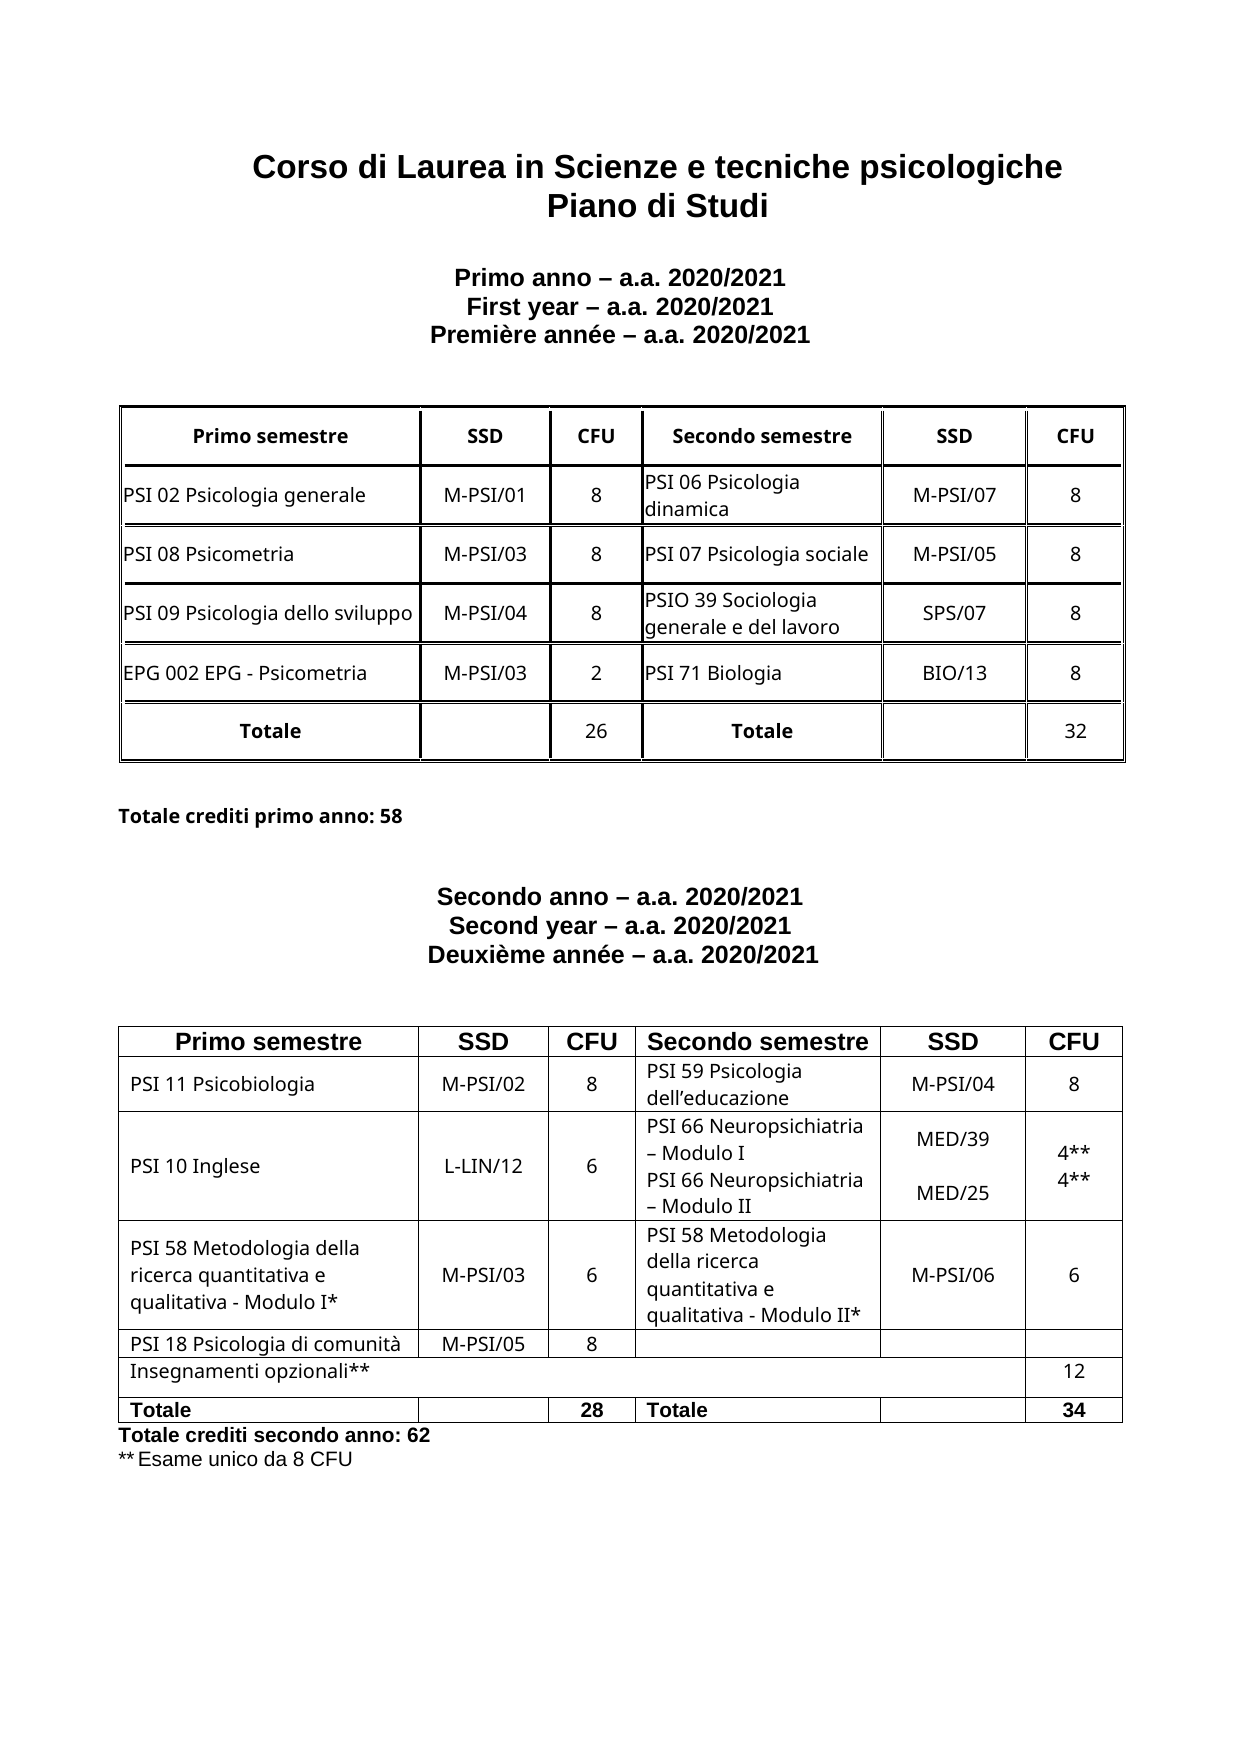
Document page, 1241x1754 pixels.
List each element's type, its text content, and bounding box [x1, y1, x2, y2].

table_cell M-PSI/04 [422, 585, 549, 641]
table_cell M-PSI/03 [422, 527, 549, 582]
table_cell 32 [1027, 700, 1123, 759]
table_cell 8 [549, 1057, 635, 1111]
table_cell Totale [119, 1398, 418, 1422]
table_cell PSI 58 Metodologia della ricerca quantitativa e qualitativa - Modulo I* [119, 1221, 418, 1329]
table_cell PSI 02 Psicologia generale [122, 464, 419, 523]
table_cell PSI 09 Psicologia dello sviluppo [122, 582, 419, 641]
table_cell PSI 58 Metodologia della ricerca quantitativa e qualitativa - Modulo II* [636, 1221, 880, 1329]
table_cell [419, 1398, 548, 1422]
table_cell 8 [1028, 641, 1123, 700]
table_cell 28 [549, 1398, 635, 1422]
table_cell 8 [1028, 464, 1123, 523]
table_cell [420, 704, 550, 759]
table_cell M-PSI/01 [422, 467, 549, 523]
table_header Secondo semestre [642, 408, 882, 464]
table_header SSD [420, 407, 550, 464]
table_cell PSIO 39 Sociologia generale e del lavoro [644, 585, 881, 641]
table_cell 26 [550, 704, 642, 759]
table_cell SPS/07 [884, 585, 1025, 641]
table_cell 34 [1026, 1398, 1122, 1422]
table_header CFU [550, 407, 642, 464]
table_cell M-PSI/05 [884, 527, 1025, 582]
table_cell [881, 1398, 1025, 1422]
table_cell PSI 11 Psicobiologia [119, 1057, 418, 1111]
table_cell EPG 002 EPG - Psicometria [122, 641, 419, 700]
table_cell M-PSI/02 [419, 1057, 548, 1111]
table_cell PSI 18 Psicologia di comunità [119, 1330, 418, 1357]
table_cell Insegnamenti opzionali** [119, 1358, 1025, 1397]
table_cell MED/39 MED/25 [881, 1112, 1025, 1220]
table_cell L-LIN/12 [419, 1112, 548, 1220]
table_header SSD [881, 1027, 1025, 1056]
text Corso di Laurea in Scienze e tecniche psicologiche [193, 148, 1122, 186]
table_header Secondo semestre [636, 1027, 880, 1056]
table_cell M-PSI/03 [419, 1221, 548, 1329]
table_cell Totale [636, 1398, 880, 1422]
table_cell [1026, 1330, 1122, 1357]
text ** Esame unico da 8 CFU [118, 1447, 1122, 1471]
table_cell 6 [549, 1221, 635, 1329]
table_header CFU [1026, 1027, 1122, 1056]
table_cell Totale [642, 704, 882, 759]
table_cell Totale [122, 700, 420, 759]
table_cell 8 [1026, 1057, 1122, 1111]
table_header Primo semestre [119, 1027, 418, 1056]
text Second year – a.a. 2020/2021 [118, 911, 1122, 940]
table_header CFU [1027, 408, 1123, 464]
table_cell M-PSI/04 [881, 1057, 1025, 1111]
table_cell 8 [549, 1330, 635, 1357]
text First year – a.a. 2020/2021 [118, 292, 1122, 320]
table_cell PSI 71 Biologia [644, 645, 881, 700]
table_cell PSI 66 Neuropsichiatria – Modulo I PSI 66 Neuropsichiatria – Modulo II [636, 1112, 880, 1220]
table_cell 6 [1026, 1221, 1122, 1329]
table_cell 12 [1026, 1358, 1122, 1397]
table_cell M-PSI/06 [881, 1221, 1025, 1329]
table_header Primo semestre [122, 408, 420, 464]
table_cell BIO/13 [884, 645, 1025, 700]
text Première année – a.a. 2020/2021 [118, 320, 1122, 349]
table_cell 2 [552, 645, 641, 700]
table_cell PSI 06 Psicologia dinamica [644, 467, 881, 523]
table_cell [883, 704, 1027, 759]
text Secondo anno – a.a. 2020/2021 [118, 882, 1122, 911]
text Piano di Studi [193, 186, 1122, 224]
text Totale crediti primo anno: 58 [118, 792, 1122, 829]
table_cell 6 [549, 1112, 635, 1220]
table_cell PSI 59 Psicologia dell’educazione [636, 1057, 880, 1111]
table_cell M-PSI/05 [419, 1330, 548, 1357]
text Deuxième année – a.a. 2020/2021 [118, 940, 1122, 968]
table_header CFU [549, 1027, 635, 1056]
text Primo anno – a.a. 2020/2021 [118, 263, 1122, 292]
table_cell [881, 1330, 1025, 1357]
text Totale crediti secondo anno: 62 [118, 1423, 1122, 1447]
table_cell 8 [552, 527, 641, 582]
table_cell PSI 07 Psicologia sociale [644, 527, 881, 582]
table_header SSD [419, 1027, 548, 1056]
table_cell 8 [552, 467, 641, 523]
table_cell [636, 1330, 880, 1357]
table_header SSD [883, 408, 1027, 464]
table_cell 8 [1028, 523, 1123, 582]
table_cell M-PSI/03 [422, 645, 549, 700]
table_cell 8 [552, 585, 641, 641]
table_cell PSI 08 Psicometria [122, 523, 419, 582]
table_cell 4** 4** [1026, 1112, 1122, 1220]
table_cell M-PSI/07 [884, 467, 1025, 523]
table_cell PSI 10 Inglese [119, 1112, 418, 1220]
table_cell 8 [1028, 582, 1123, 641]
